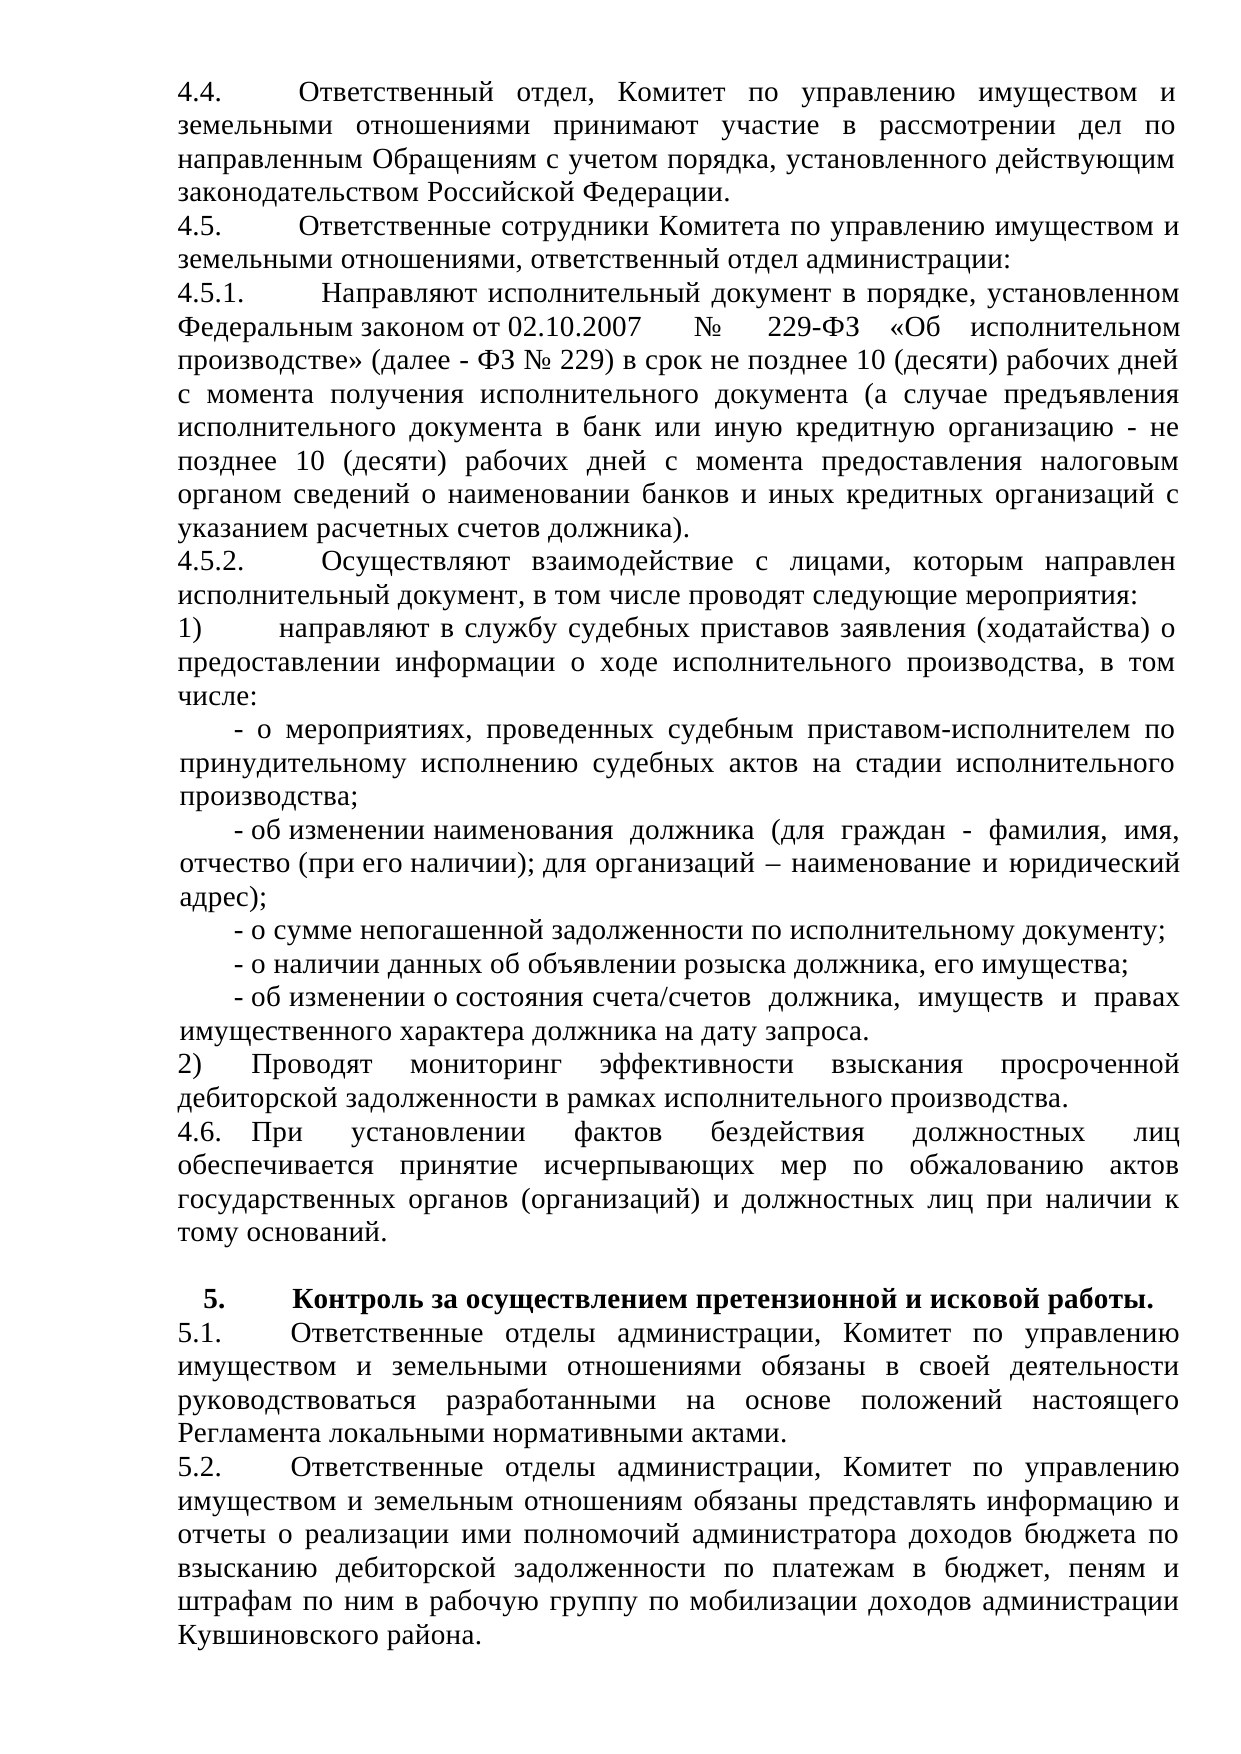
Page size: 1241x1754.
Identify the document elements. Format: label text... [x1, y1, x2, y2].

list Контроль за осуществлением претензионной и исковой работы. [177, 1281, 1181, 1315]
text - о наличии данных об объявлении розыска должника, его имущества; [179, 946, 1181, 979]
list Направляют исполнительный документ в порядке, установленном Федеральным законом от 02.10.2007 № 229-ФЗ «Об исполнительном производстве» (далее - ФЗ № 229) в срок не позднее 10 (десяти) рабочих дней с момента получения исполнительного документа (а случае предъявления исполнительного документа в банк или иную кредитную организацию - не позднее 10 (десяти) рабочих дней с момента предоставления налоговым органом сведений о наименовании банков и иных кредитных организаций с указанием расчетных счетов должника). [177, 275, 1181, 543]
list При установлении фактов бездействия должностных лиц обеспечивается принятие исчерпывающих мер по обжалованию актов государственных органов (организаций) и должностных лиц при наличии к тому оснований. [177, 1114, 1181, 1248]
list Проводят мониторинг эффективности взыскания просроченной дебиторской задолженности в рамках исполнительного производства. [177, 1047, 1181, 1114]
list Осуществляют взаимодействие с лицами, которым направлен исполнительный документ, в том числе проводят следующие мероприятия: [177, 543, 1177, 611]
text - о мероприятиях, проведенных судебным приставом-исполнителем по принудительному исполнению судебных актов на стадии исполнительного производства; [179, 711, 1177, 812]
text - об изменении наименования должника (для граждан - фамилия, имя, отчество (при его наличии); для организаций – наименование и юридический адрес); [179, 812, 1181, 912]
list направляют в службу судебных приставов заявления (ходатайства) о предоставлении информации о ходе исполнительного производства, в том числе: [177, 611, 1177, 711]
list Ответственные отделы администрации, Комитет по управлению имуществом и земельными отношениями обязаны в своей деятельности руководствоваться разработанными на основе положений настоящего Регламента локальными нормативными актами. [177, 1315, 1181, 1449]
list Ответственные отделы администрации, Комитет по управлению имуществом и земельным отношениям обязаны представлять информацию и отчеты о реализации ими полномочий администратора доходов бюджета по взысканию дебиторской задолженности по платежам в бюджет, пеням и штрафам по ним в рабочую группу по мобилизации доходов администрации Кувшиновского района. [177, 1449, 1181, 1650]
text - о сумме непогашенной задолженности по исполнительному документу; [179, 912, 1181, 946]
list Ответственные сотрудники Комитета по управлению имуществом и земельными отношениями, ответственный отдел администрации: [177, 208, 1181, 275]
list Ответственный отдел, Комитет по управлению имуществом и земельными отношениями принимают участие в рассмотрении дел по направленным Обращениям с учетом порядка, установленного действующим законодательством Российской Федерации. [177, 74, 1177, 208]
text - об изменении о состояния счета/счетов должника, имуществ и правах имущественного характера должника на дату запроса. [179, 979, 1181, 1047]
